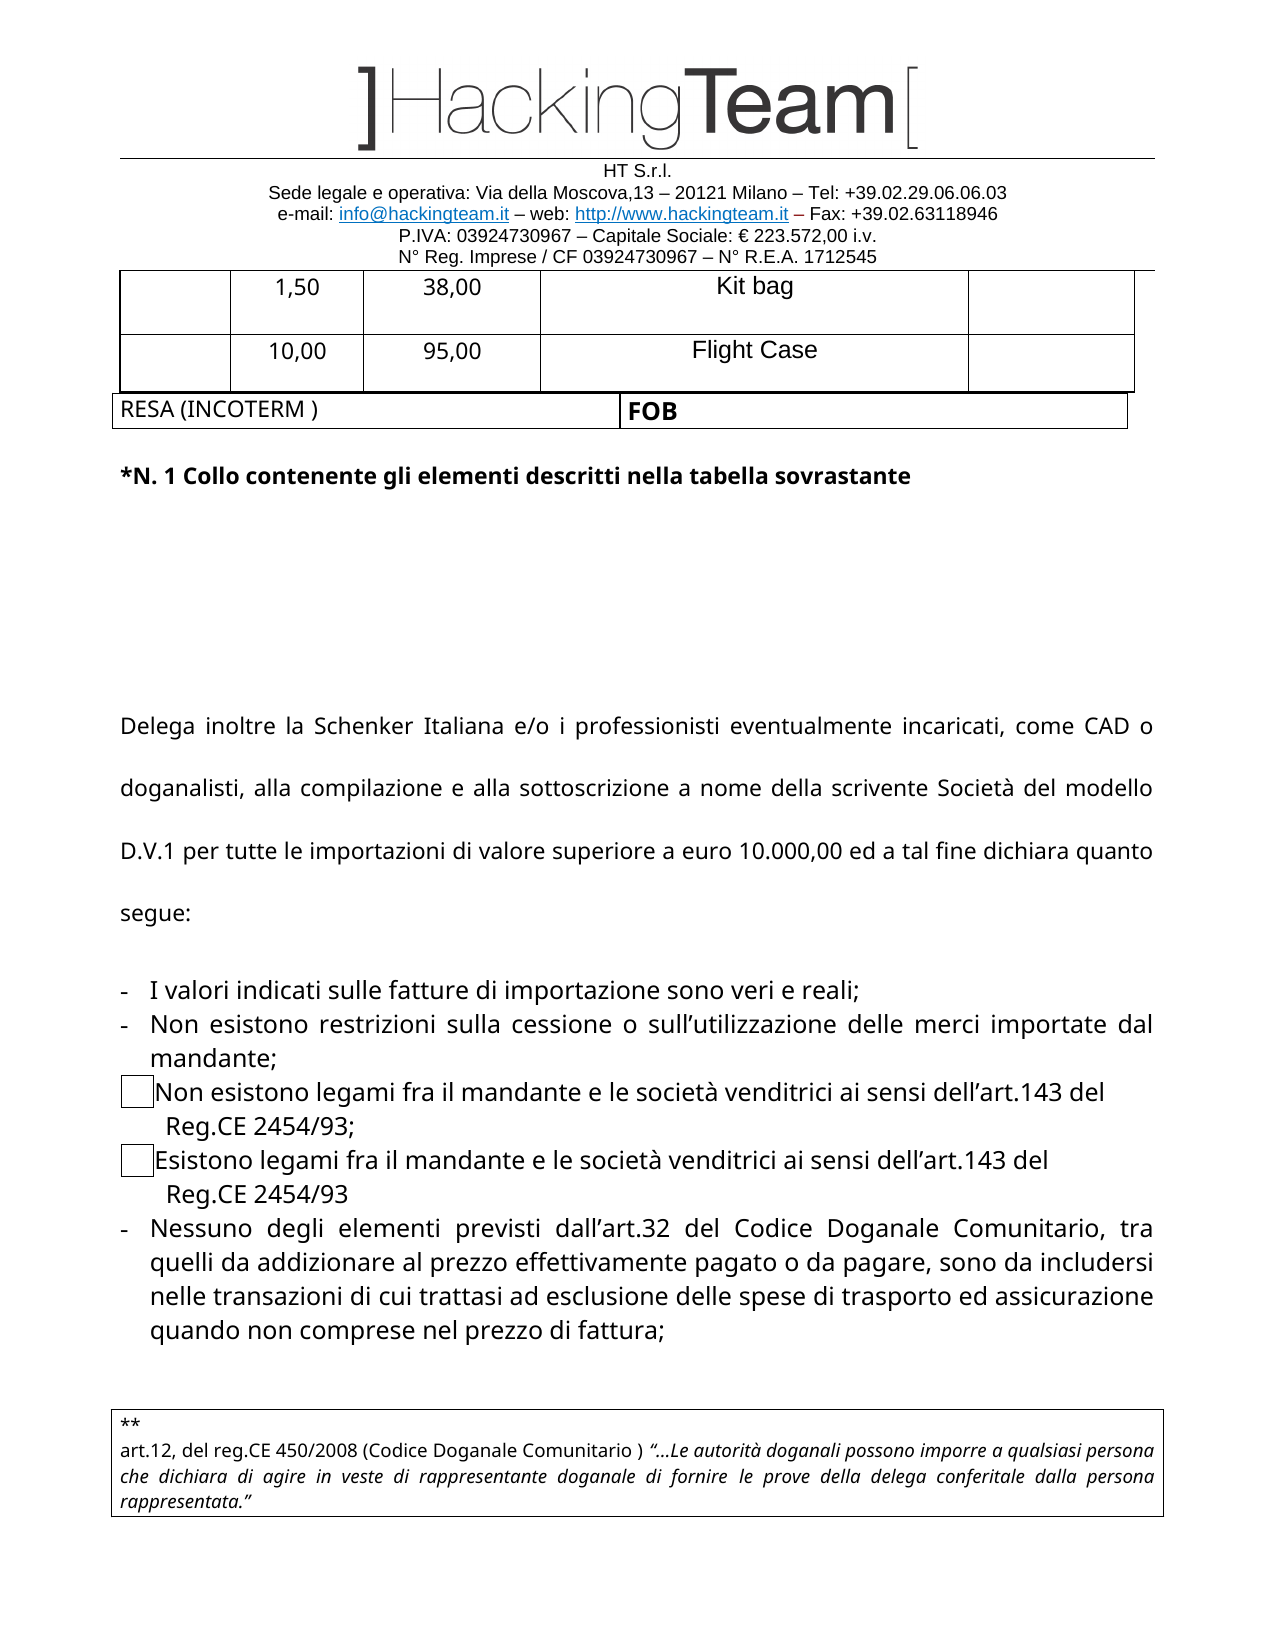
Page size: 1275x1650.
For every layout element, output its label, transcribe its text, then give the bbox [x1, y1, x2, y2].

picture [349, 56, 926, 158]
table_cell 10,00 [231, 335, 363, 391]
text Esistono legami fra il mandante e le società venditrici ai sensi dell’art.143 del [120, 1143, 1155, 1177]
table_cell 95,00 [364, 335, 540, 391]
text Reg.CE 2454/93; [74, 1108, 1155, 1143]
list I valori indicati sulle fatture di importazione sono veri e reali; [120, 972, 1155, 1006]
text Reg.CE 2454/93 [74, 1177, 1155, 1211]
table_cell [121, 271, 230, 334]
text Non esistono legami fra il mandante e le società venditrici ai sensi dell’art.143 del [120, 1074, 1155, 1108]
text *N. 1 Collo contenente gli elementi descritti nella tabella sovrastante [120, 460, 1155, 491]
table_header FOB [621, 394, 1127, 427]
table_cell Kit bag [541, 271, 968, 334]
table_header RESA (INCOTERM ) [113, 394, 619, 427]
table_cell 38,00 [364, 271, 540, 334]
text Delega inoltre la Schenker Italiana e/o i professionisti eventualmente incaricati, come CAD o doganalisti, alla compilazione e alla sottoscrizione a nome della scrivente Società del modello D.V.1 per tutte le importazioni di valore superiore a euro 10.000,00 ed a tal fine dichiara quanto segue: [120, 710, 1155, 928]
table_cell [969, 335, 1134, 391]
table_cell Flight Case [541, 335, 968, 391]
list Nessuno degli elementi previsti dall’art.32 del Codice Doganale Comunitario, tra quelli da addizionare al prezzo effettivamente pagato o da pagare, sono da includersi nelle transazioni di cui trattasi ad esclusione delle spese di trasporto ed assicurazione quando non comprese nel prezzo di fattura; [120, 1211, 1155, 1347]
table_cell [121, 335, 230, 391]
table_cell 1,50 [231, 271, 363, 334]
list Non esistono restrizioni sulla cessione o sull’utilizzazione delle merci importate dal mandante; [120, 1006, 1155, 1074]
table_cell [969, 271, 1134, 334]
